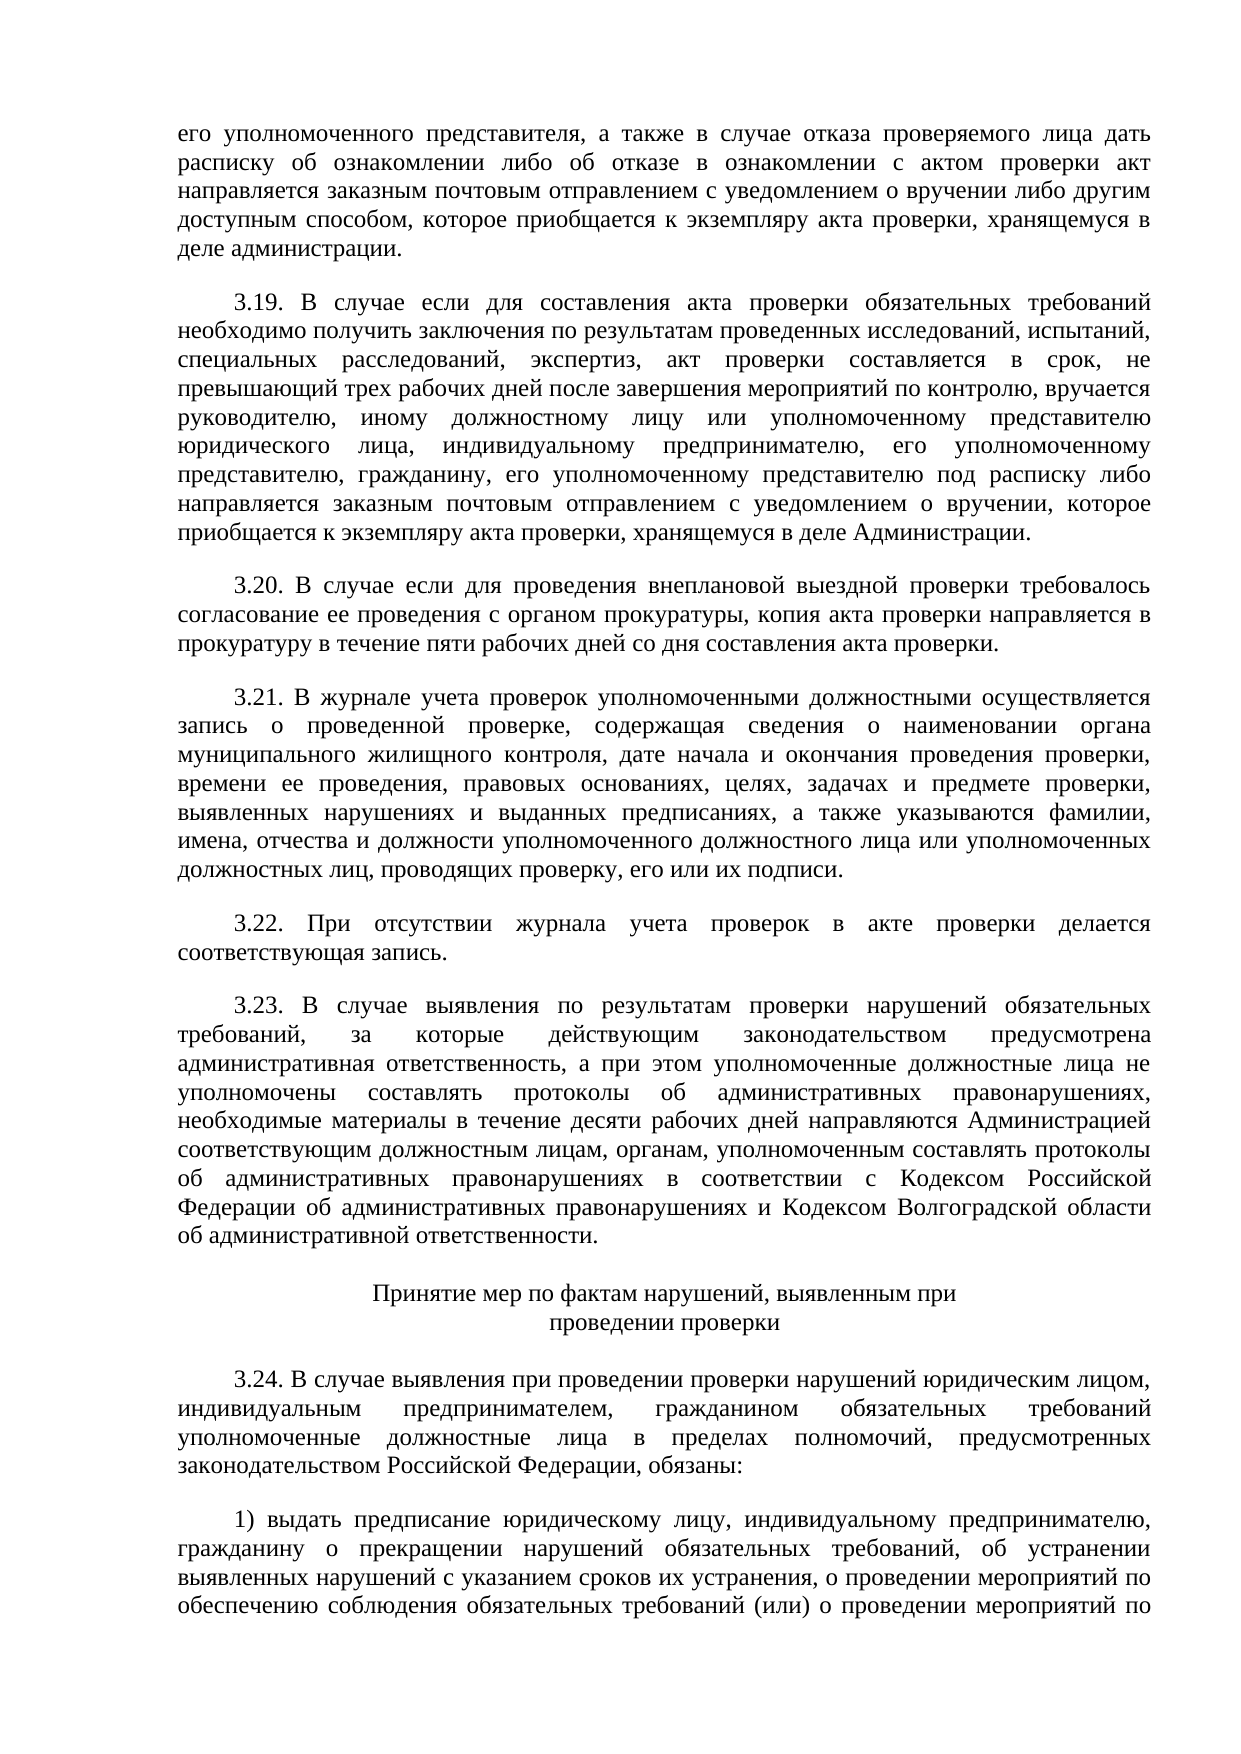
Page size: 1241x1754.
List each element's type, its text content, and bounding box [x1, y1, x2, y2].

text 3.22. При отсутствии журнала учета проверок в акте проверки делается соответствующая запись. [177, 908, 1152, 966]
text 3.21. В журнале учета проверок уполномоченными должностными осуществляется запись о проведенной проверке, содержащая сведения о наименовании органа муниципального жилищного контроля, дате начала и окончания проведения проверки, времени ее проведения, правовых основаниях, целях, задачах и предмете проверки, выявленных нарушениях и выданных предписаниях, а также указываются фамилии, имена, отчества и должности уполномоченного должностного лица или уполномоченных должностных лиц, проводящих проверку, его или их подписи. [177, 682, 1152, 883]
text проведении проверки [177, 1307, 1152, 1336]
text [177, 1504, 1152, 1619]
text 3.19. В случае если для составления акта проверки обязательных требований необходимо получить заключения по результатам проведенных исследований, испытаний, специальных расследований, экспертиз, акт проверки составляется в срок, не превышающий трех рабочих дней после завершения мероприятий по контролю, вручается руководителю, иному должностному лицу или уполномоченному представителю юридического лица, индивидуальному предпринимателю, его уполномоченному представителю, гражданину, его уполномоченному представителю под расписку либо направляется заказным почтовым отправлением с уведомлением о вручении, которое приобщается к экземпляру акта проверки, хранящемуся в деле Администрации. [177, 287, 1152, 546]
text 3.24. В случае выявления при проведении проверки нарушений юридическим лицом, индивидуальным предпринимателем, гражданином обязательных требований уполномоченные должностные лица в пределах полномочий, предусмотренных законодательством Российской Федерации, обязаны: [177, 1364, 1152, 1479]
text 3.23. В случае выявления по результатам проверки нарушений обязательных требований, за которые действующим законодательством предусмотрена административная ответственность, а при этом уполномоченные должностные лица не уполномочены составлять протоколы об административных правонарушениях, необходимые материалы в течение десяти рабочих дней направляются Администрацией соответствующим должностным лицам, органам, уполномоченным составлять протоколы об административных правонарушениях в соответствии с Кодексом Российской Федерации об административных правонарушениях и Кодексом Волгоградской области об административной ответственности. [177, 991, 1152, 1249]
text Принятие мер по фактам нарушений, выявленным при [177, 1278, 1152, 1307]
text 3.20. В случае если для проведения внеплановой выездной проверки требовалось согласование ее проведения с органом прокуратуры, копия акта проверки направляется в прокуратуру в течение пяти рабочих дней со дня составления акта проверки. [177, 571, 1152, 657]
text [177, 118, 1152, 262]
